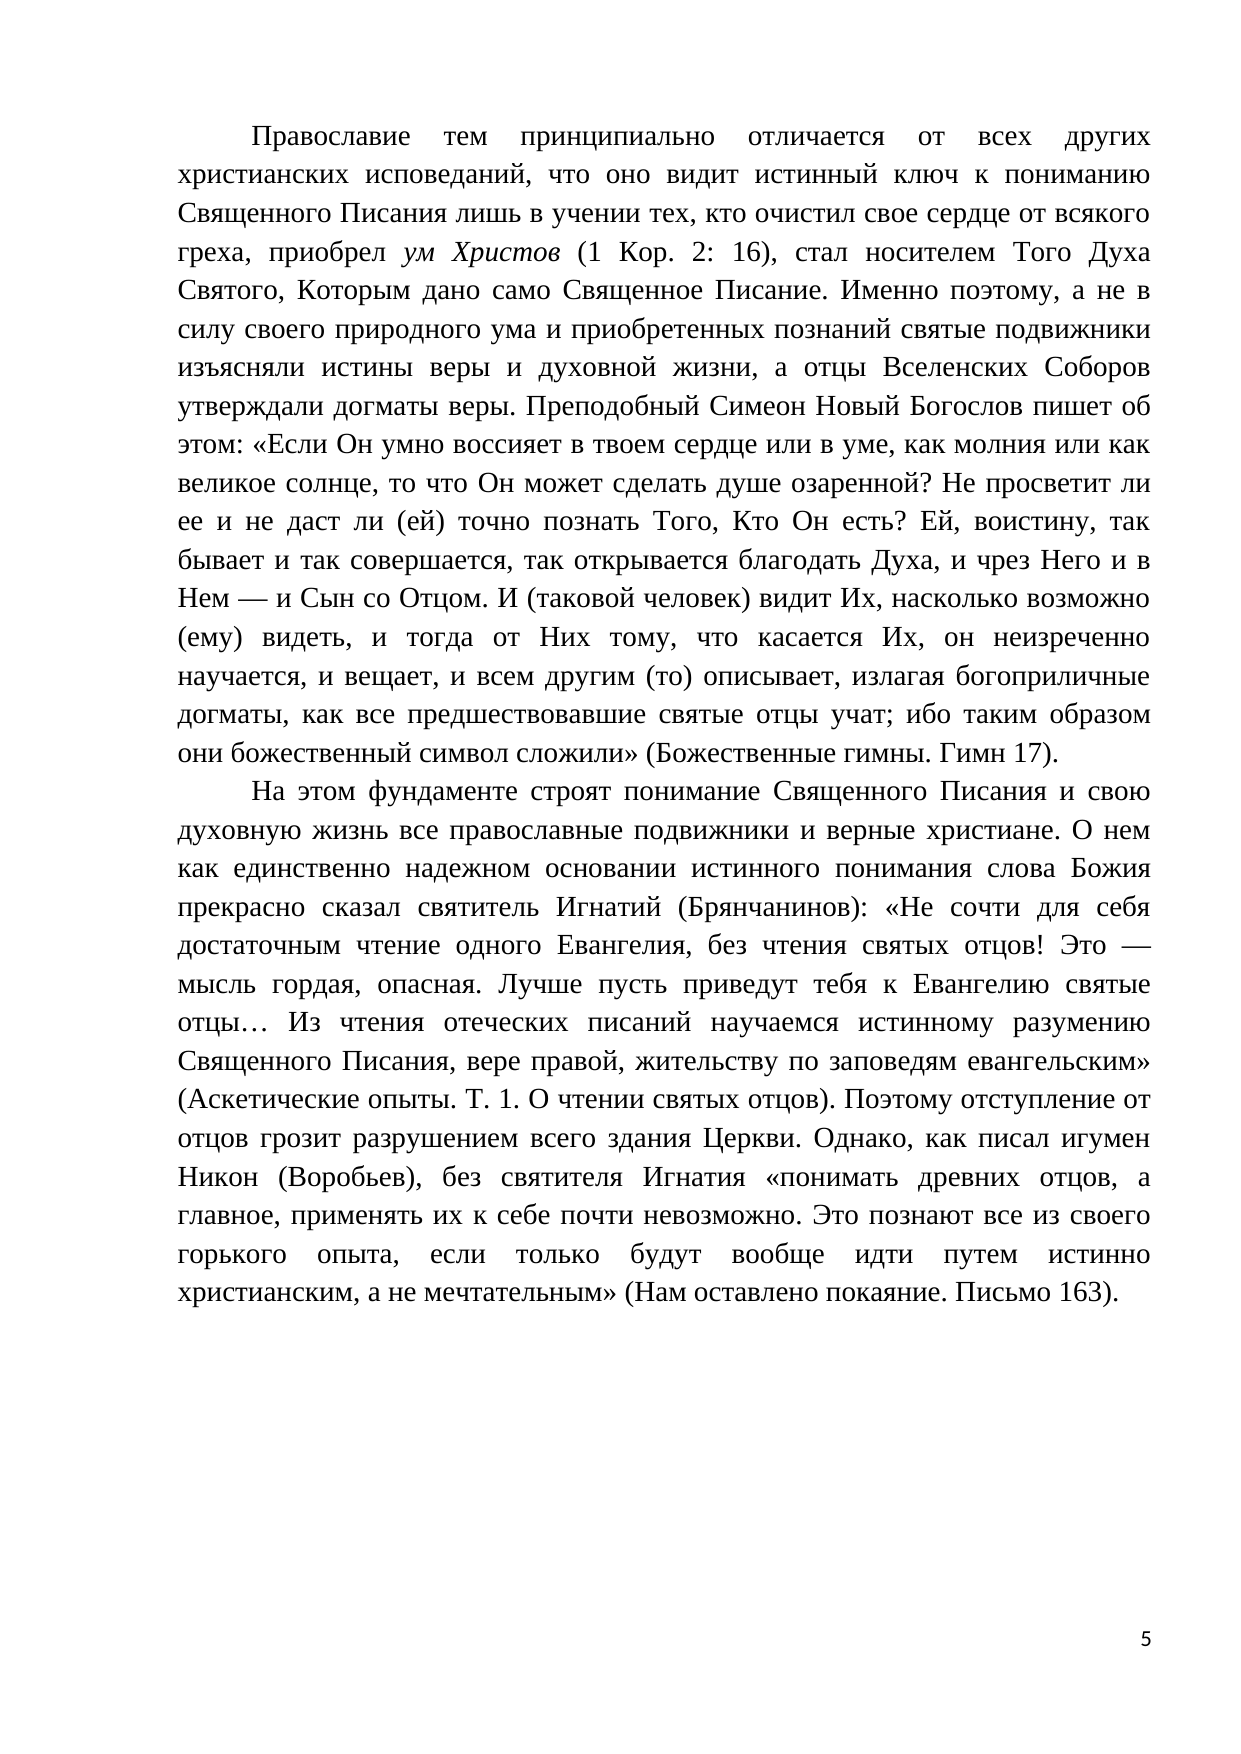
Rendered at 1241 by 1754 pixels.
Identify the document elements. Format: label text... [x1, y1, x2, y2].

text Православие тем принципиально отличается от всех других христианских исповеданий, что оно видит истинный ключ к пониманию Священного Писания лишь в учении тех, кто очистил свое сердце от всякого греха, приобрел ум Христов (1 Кор. 2: 16), стал носителем Того Духа Святого, Которым дано само Священное Писание. Именно поэтому, а не в силу своего природного ума и приобретенных познаний святые подвижники изъясняли истины веры и духовной жизни, а отцы Вселенских Соборов утверждали догматы веры. Преподобный Симеон Новый Богослов пишет об этом: «Если Он умно воссияет в твоем сердце или в уме, как молния или как великое солнце, то что Он может сделать душе озаренной? Не просветит ли ее и не даст ли (ей) точно познать Того, Кто Он есть? Ей, воистину, так бывает и так совершается, так открывается благодать Духа, и чрез Него и в Нем — и Сын со Отцом. И (таковой человек) видит Их, насколько возможно (ему) видеть, и тогда от Них тому, что касается Их, он неизреченно научается, и вещает, и всем другим (то) описывает, излагая богоприличные догматы, как все предшествовавшие святые отцы учат; ибо таким образом они божественный символ сложили» (Божественные гимны. Гимн 17). [177, 118, 1152, 768]
text На этом фундаменте строят понимание Священного Писания и свою духовную жизнь все православные подвижники и верные христиане. О нем как единственно надежном основании истинного понимания слова Божия прекрасно сказал святитель Игнатий (Брянчанинов): «Не сочти для себя достаточным чтение одного Евангелия, без чтения святых отцов! Это — мысль гордая, опасная. Лучше пусть приведут тебя к Евангелию святые отцы… Из чтения отеческих писаний научаемся истинному разумению Священного Писания, вере правой, жительству по заповедям евангельским» (Аскетические опыты. Т. 1. О чтении святых отцов). Поэтому отступление от отцов грозит разрушением всего здания Церкви. Однако, как писал игумен Никон (Воробьев), без святителя Игнатия «понимать древних отцов, а главное, применять их к себе почти невозможно. Это познают все из своего горького опыта, если только будут вообще идти путем истинно христианским, а не мечтательным» (Нам оставлено покаяние. Письмо 163). [177, 773, 1152, 1308]
